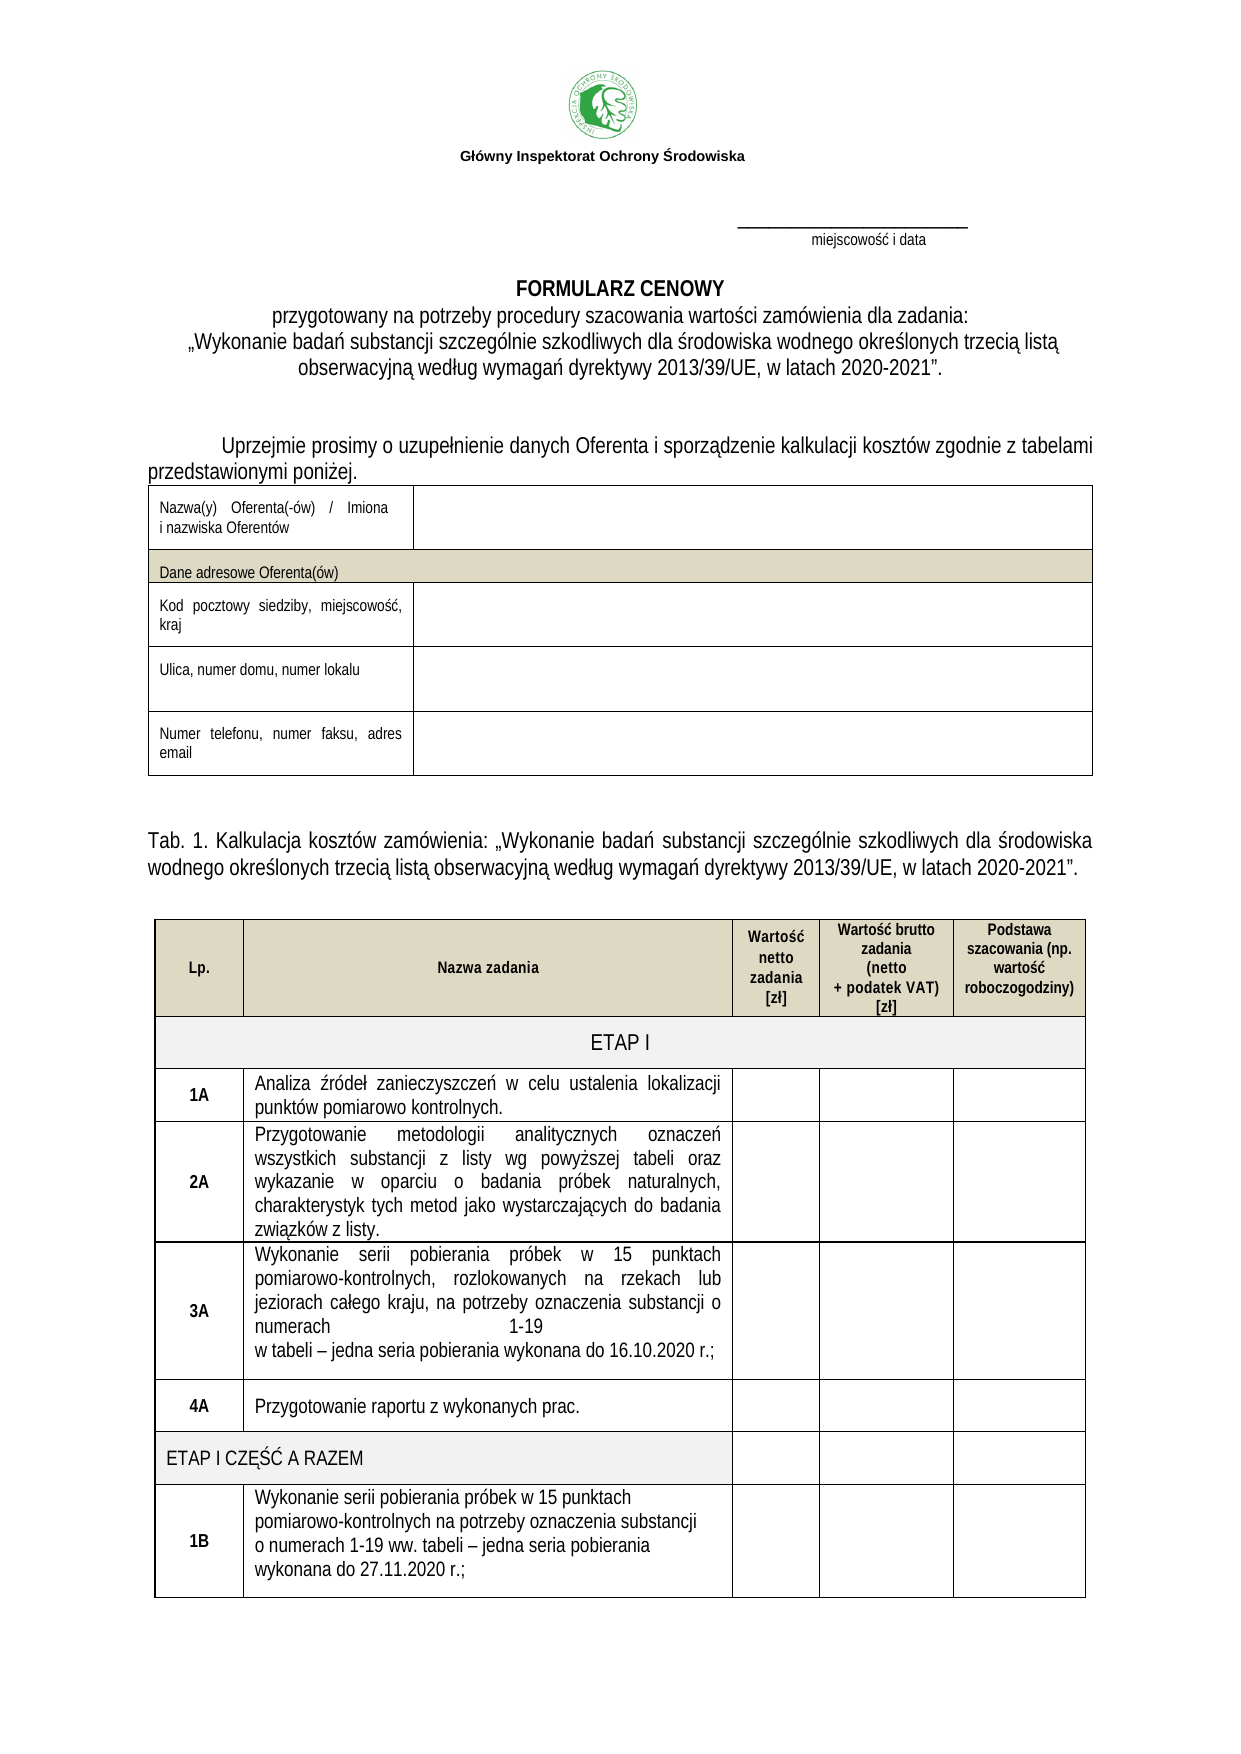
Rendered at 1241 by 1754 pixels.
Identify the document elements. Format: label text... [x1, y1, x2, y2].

table_cell Wykonanie serii pobierania próbek w 15 punktach pomiarowo-kontrolnych, rozlokowanych na rzekach lub jeziorach całego kraju, na potrzeby oznaczenia substancji o numerach 1-19 w tabeli – jedna seria pobierania wykonana do 16.10.2020 r.; [244, 1243, 732, 1379]
table_header [414, 486, 1092, 549]
table_header Nazwa(y) Oferenta(-ów) / Imiona i nazwiska Oferentów [149, 486, 413, 549]
table_cell [954, 1122, 1085, 1241]
table_cell 1B [156, 1485, 243, 1597]
table_cell 2A [156, 1122, 243, 1241]
table_cell [954, 1380, 1085, 1431]
table_cell [820, 1243, 953, 1379]
table_header Wartość brutto zadania (netto + podatek VAT) [zł] [820, 920, 953, 1016]
text Tab. 1. Kalkulacja kosztów zamówienia: „Wykonanie badań substancji szczególnie szkodliwych dla środowiska wodnego określonych trzecią listą obserwacyjną według wymagań dyrektywy 2013/39/UE, w latach 2020-2021”. [148, 827, 1093, 880]
table_header Nazwa zadania [244, 920, 732, 1016]
picture [564, 66, 642, 139]
text miejscowość i data [148, 230, 1093, 249]
table_cell Ulica, numer domu, numer lokalu [149, 647, 413, 711]
table_cell Przygotowanie raportu z wykonanych prac. [244, 1380, 732, 1431]
table_cell [733, 1380, 819, 1431]
table_cell [733, 1069, 819, 1121]
table_cell Wykonanie serii pobierania próbek w 15 punktach pomiarowo-kontrolnych na potrzeby oznaczenia substancji o numerach 1-19 ww. tabeli – jedna seria pobierania wykonana do 27.11.2020 r.; [244, 1485, 732, 1597]
table_cell [820, 1380, 953, 1431]
table_header Podstawa szacowania (np. wartość roboczogodziny) [954, 920, 1085, 1016]
table_cell [733, 1485, 819, 1597]
table_cell [733, 1432, 819, 1484]
table_cell [414, 647, 1092, 711]
text Uprzejmie prosimy o uzupełnienie danych Oferenta i sporządzenie kalkulacji kosztów zgodnie z tabelami przedstawionymi poniżej. [148, 432, 1093, 485]
table_cell [954, 1069, 1085, 1121]
table_cell Dane adresowe Oferenta(ów) [149, 550, 1092, 582]
table_cell 1A [156, 1069, 243, 1121]
table_cell 3A [156, 1243, 243, 1379]
table_cell [820, 1432, 953, 1484]
text ______________________ [148, 203, 1093, 230]
table_cell [820, 1485, 953, 1597]
table_cell [414, 712, 1092, 775]
table_header Lp. [156, 920, 243, 1016]
table_cell Kod pocztowy siedziby, miejscowość, kraj [149, 583, 413, 646]
table_cell Analiza źródeł zanieczyszczeń w celu ustalenia lokalizacji punktów pomiarowo kontrolnych. [244, 1069, 732, 1121]
table_cell [733, 1122, 819, 1241]
text „Wykonanie badań substancji szczególnie szkodliwych dla środowiska wodnego określonych trzecią listą obserwacyjną według wymagań dyrektywy 2013/39/UE, w latach 2020-2021”. [148, 328, 1093, 381]
table_cell Numer telefonu, numer faksu, adres email [149, 712, 413, 775]
table_header Wartość netto zadania [zł] [733, 920, 819, 1016]
text przygotowany na potrzeby procedury szacowania wartości zamówienia dla zadania: [148, 302, 1093, 328]
table_cell [954, 1243, 1085, 1379]
table_cell ETAP I CZĘŚĆ A RAZEM [156, 1432, 732, 1484]
text FORMULARZ CENOWY [148, 275, 1093, 302]
table_cell [820, 1122, 953, 1241]
table_cell Przygotowanie metodologii analitycznych oznaczeń wszystkich substancji z listy wg powyższej tabeli oraz wykazanie w oparciu o badania próbek naturalnych, charakterystyk tych metod jako wystarczających do badania związków z listy. [244, 1122, 732, 1241]
table_cell [954, 1432, 1085, 1484]
table_cell [733, 1243, 819, 1379]
table_cell [954, 1485, 1085, 1597]
table_cell ETAP I [156, 1017, 1085, 1068]
table_cell 4A [156, 1380, 243, 1431]
table_cell [414, 583, 1092, 646]
table_cell [820, 1069, 953, 1121]
